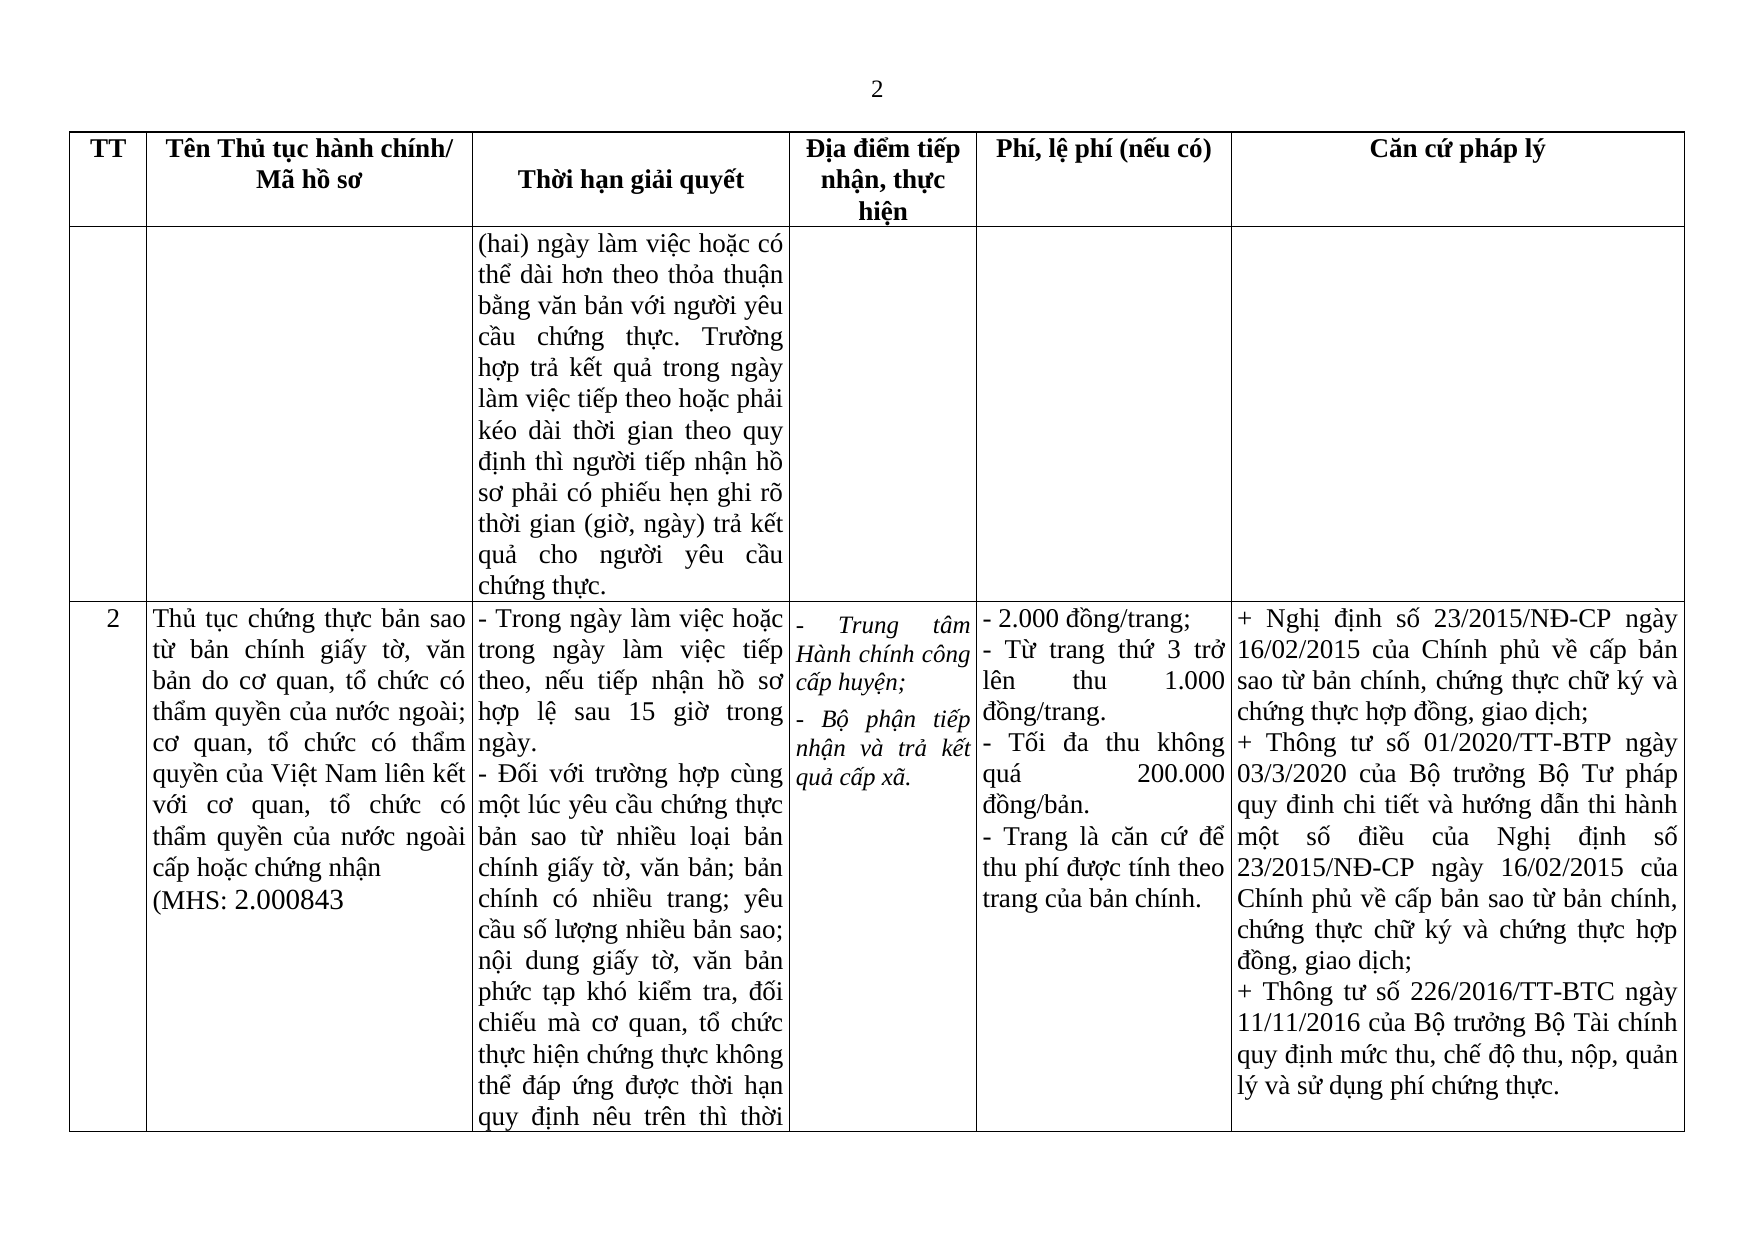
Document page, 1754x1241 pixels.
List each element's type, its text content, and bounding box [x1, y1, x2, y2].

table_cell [1232, 227, 1684, 601]
table_header Phí, lệ phí (nếu có) [977, 133, 1231, 226]
table_header TT [70, 133, 146, 226]
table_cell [790, 227, 976, 601]
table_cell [790, 602, 976, 1131]
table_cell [147, 602, 472, 1131]
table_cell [1232, 602, 1684, 1131]
table_header Thời hạn giải quyết [473, 133, 789, 226]
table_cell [147, 227, 472, 601]
table_header Căn cứ pháp lý [1232, 133, 1684, 226]
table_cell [473, 227, 789, 601]
table_header Tên Thủ tục hành chính/ Mã hồ sơ [147, 133, 472, 226]
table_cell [473, 602, 789, 1131]
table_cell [977, 602, 1231, 1131]
table_header Địa điểm tiếp nhận, thực hiện [790, 133, 976, 226]
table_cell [977, 227, 1231, 601]
table_cell [70, 227, 146, 601]
table_cell [70, 602, 146, 1131]
